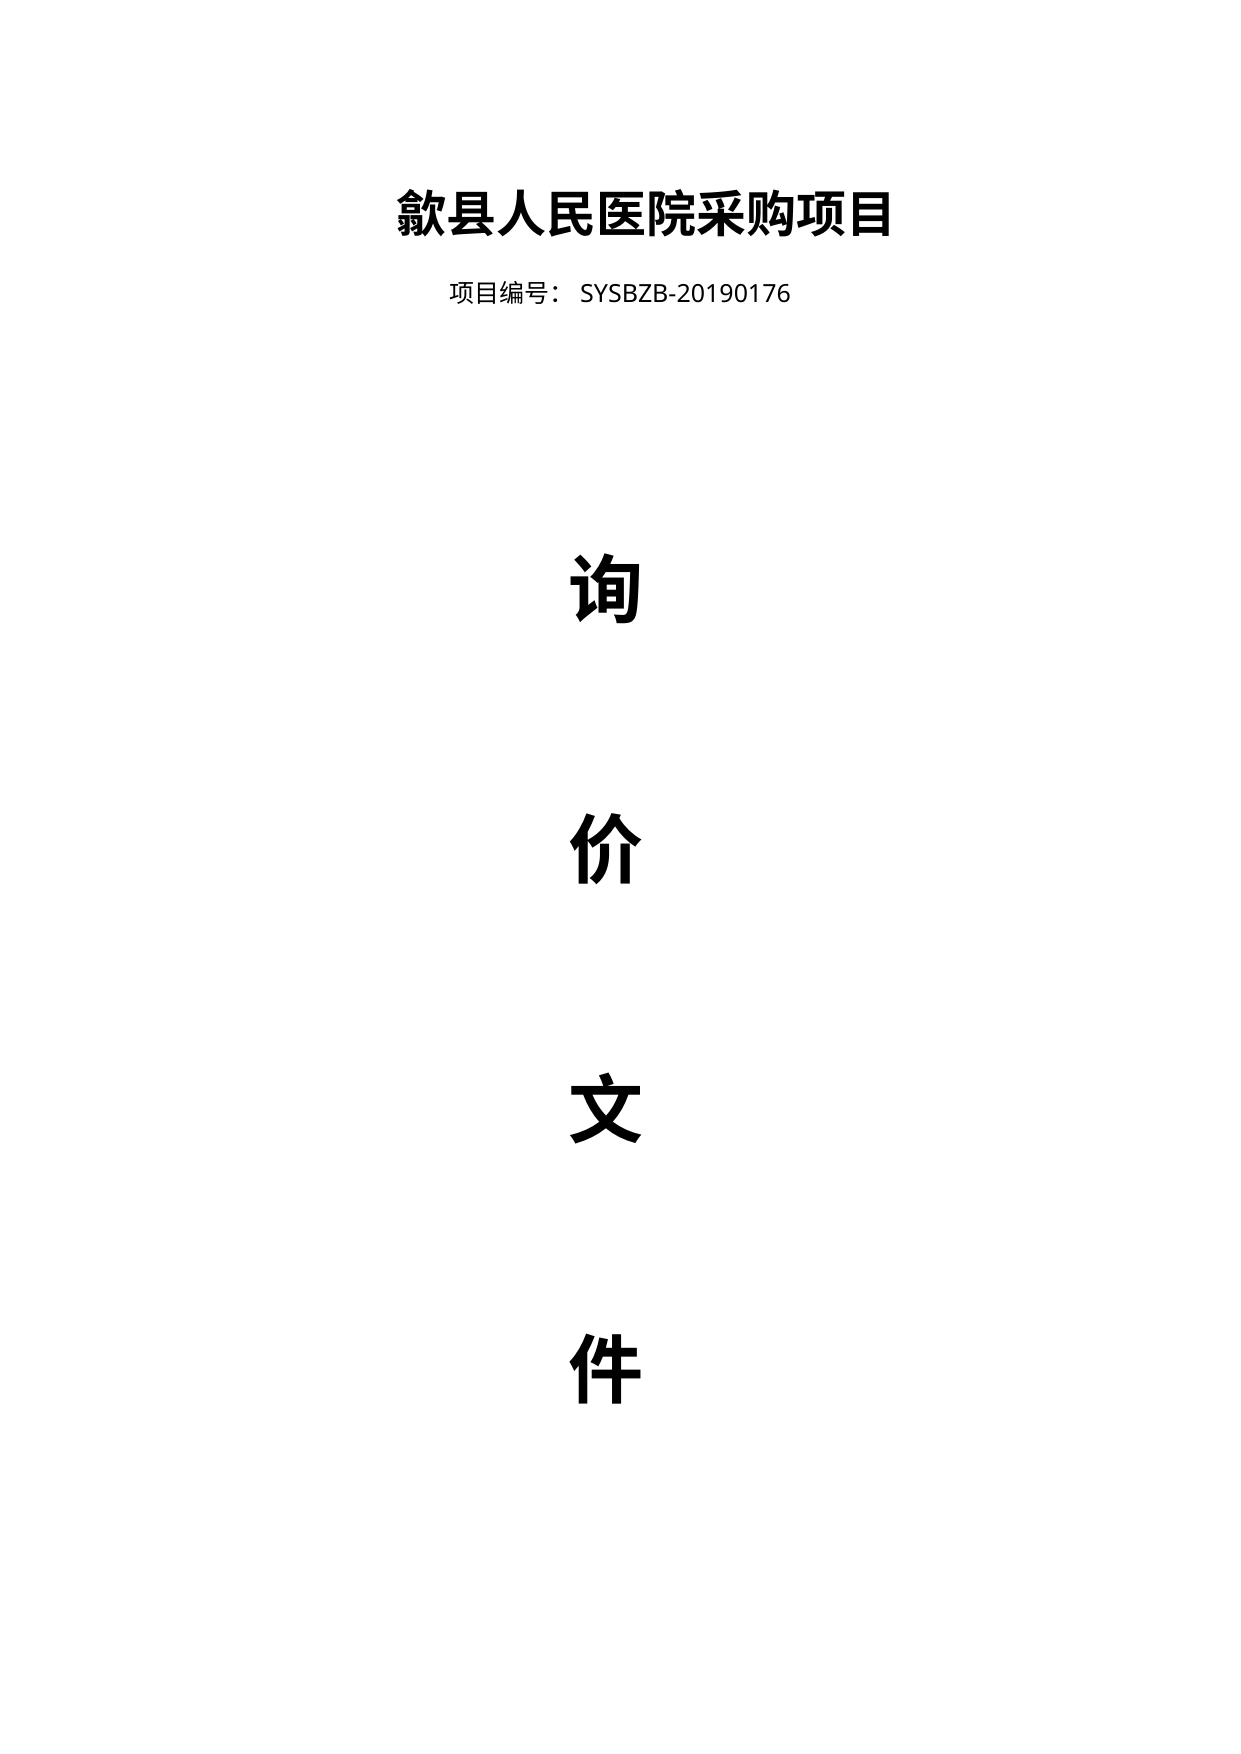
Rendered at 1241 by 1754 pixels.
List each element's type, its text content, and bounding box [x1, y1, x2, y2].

text 询 [187, 519, 1025, 649]
text 项目编号： SYSBZB-20190176 [187, 259, 1053, 324]
text 文 [187, 1039, 1025, 1169]
text 件 [187, 1299, 1025, 1429]
text 价 [187, 779, 1025, 909]
text 歙县人民医院采购项目 [187, 162, 1053, 259]
